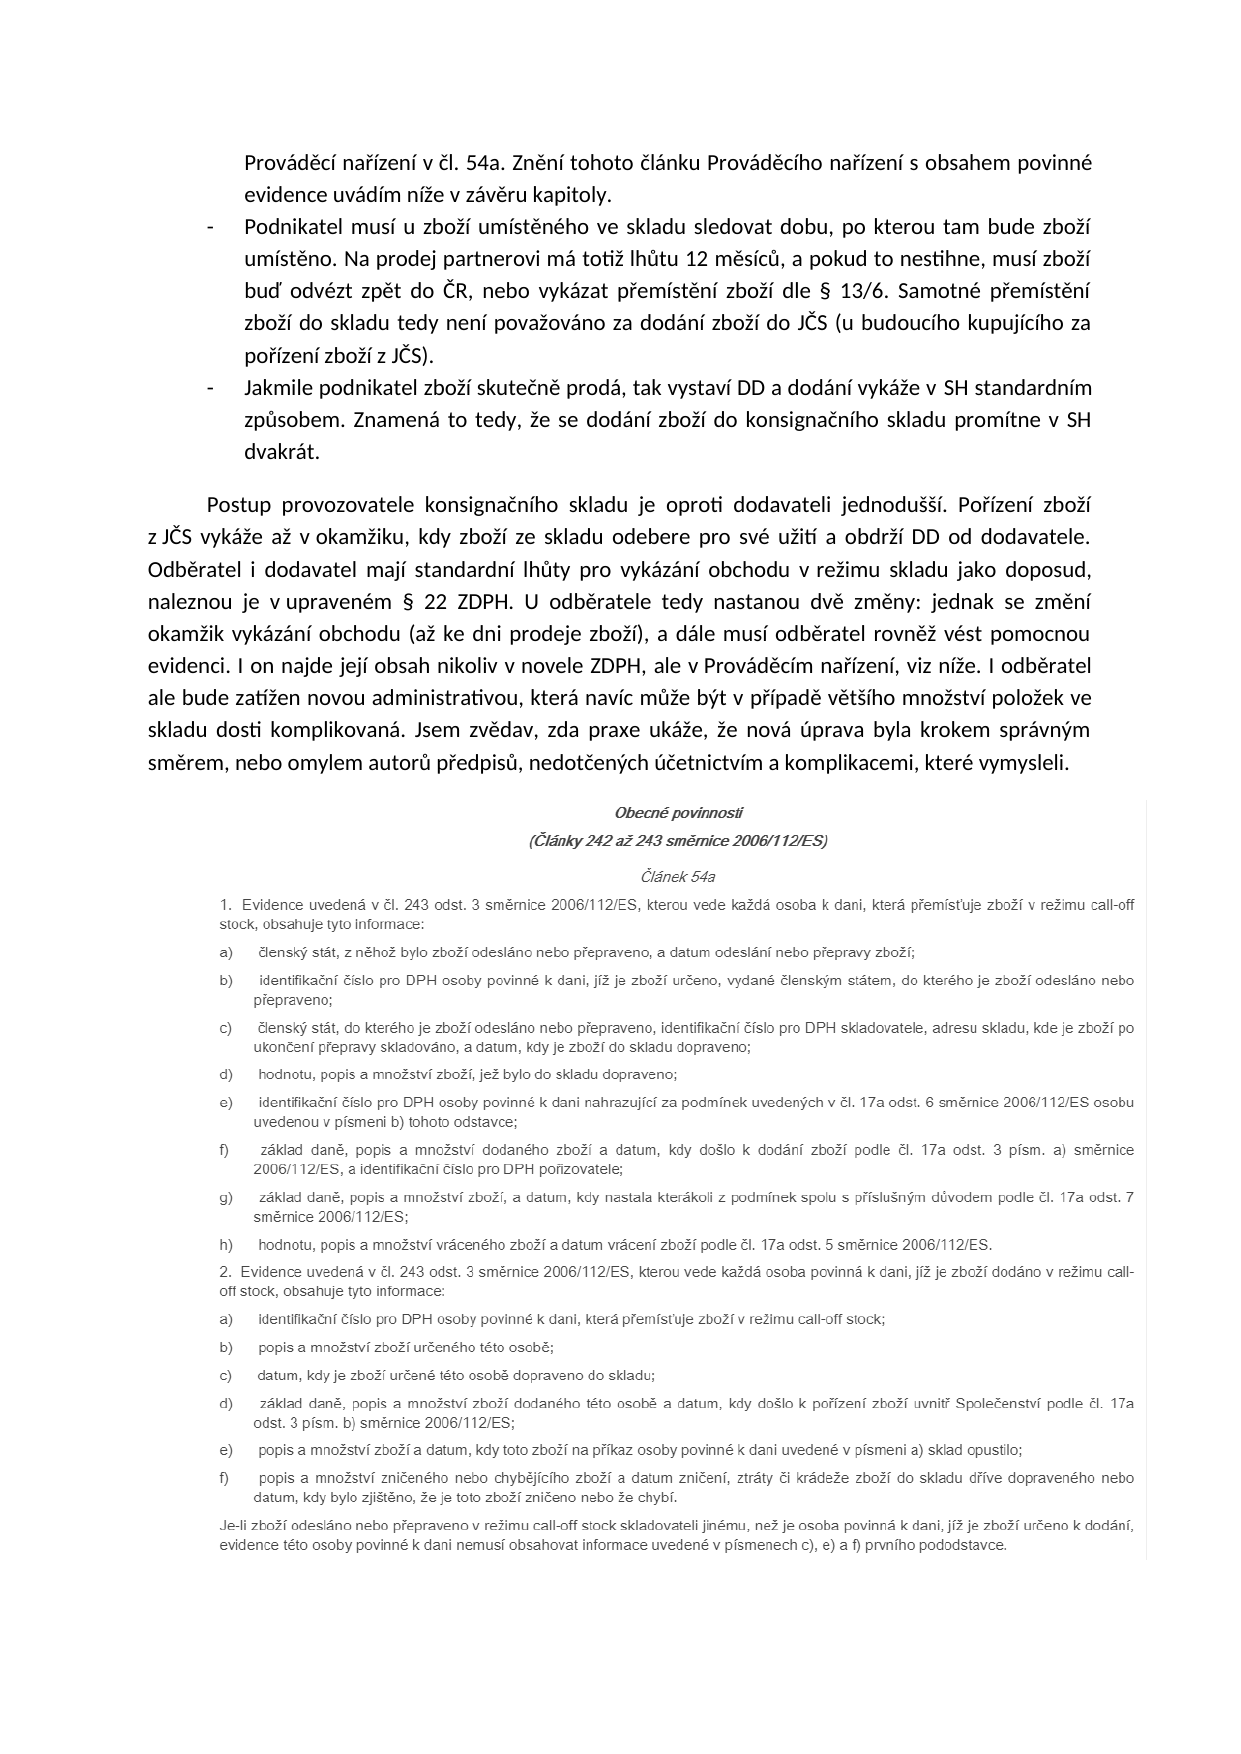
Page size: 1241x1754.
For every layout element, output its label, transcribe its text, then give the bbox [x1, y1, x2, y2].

list Podnikatel musí u zboží umístěného ve skladu sledovat dobu, po kterou tam bude zboží umístěno. Na prodej partnerovi má totiž lhůtu 12 měsíců, a pokud to nestihne, musí zboží buď odvézt zpět do ČR, nebo vykázat přemístění zboží dle § 13/6. Samotné přemístění zboží do skladu tedy není považováno za dodání zboží do JČS (u budoucího kupujícího za pořízení zboží z JČS). [207, 212, 1093, 369]
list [207, 148, 1093, 208]
picture [206, 800, 1152, 1560]
text Postup provozovatele konsignačního skladu je oproti dodavateli jednodušší. Pořízení zboží z JČS vykáže až v okamžiku, kdy zboží ze skladu odebere pro své užití a obdrží DD od dodavatele. Odběratel i dodavatel mají standardní lhůty pro vykázání obchodu v režimu skladu jako doposud, naleznou je v upraveném § 22 ZDPH. U odběratele tedy nastanou dvě změny: jednak se změní okamžik vykázání obchodu (až ke dni prodeje zboží), a dále musí odběratel rovněž vést pomocnou evidenci. I on najde její obsah nikoliv v novele ZDPH, ale v Prováděcím nařízení, viz níže. I odběratel ale bude zatížen novou administrativou, která navíc může být v případě většího množství položek ve skladu dosti komplikovaná. Jsem zvědav, zda praxe ukáže, že nová úprava byla krokem správným směrem, nebo omylem autorů předpisů, nedotčených účetnictvím a komplikacemi, které vymysleli. [148, 490, 1093, 776]
list Jakmile podnikatel zboží skutečně prodá, tak vystaví DD a dodání vykáže v SH standardním způsobem. Znamená to tedy, že se dodání zboží do konsignačního skladu promítne v SH dvakrát. [207, 373, 1093, 465]
